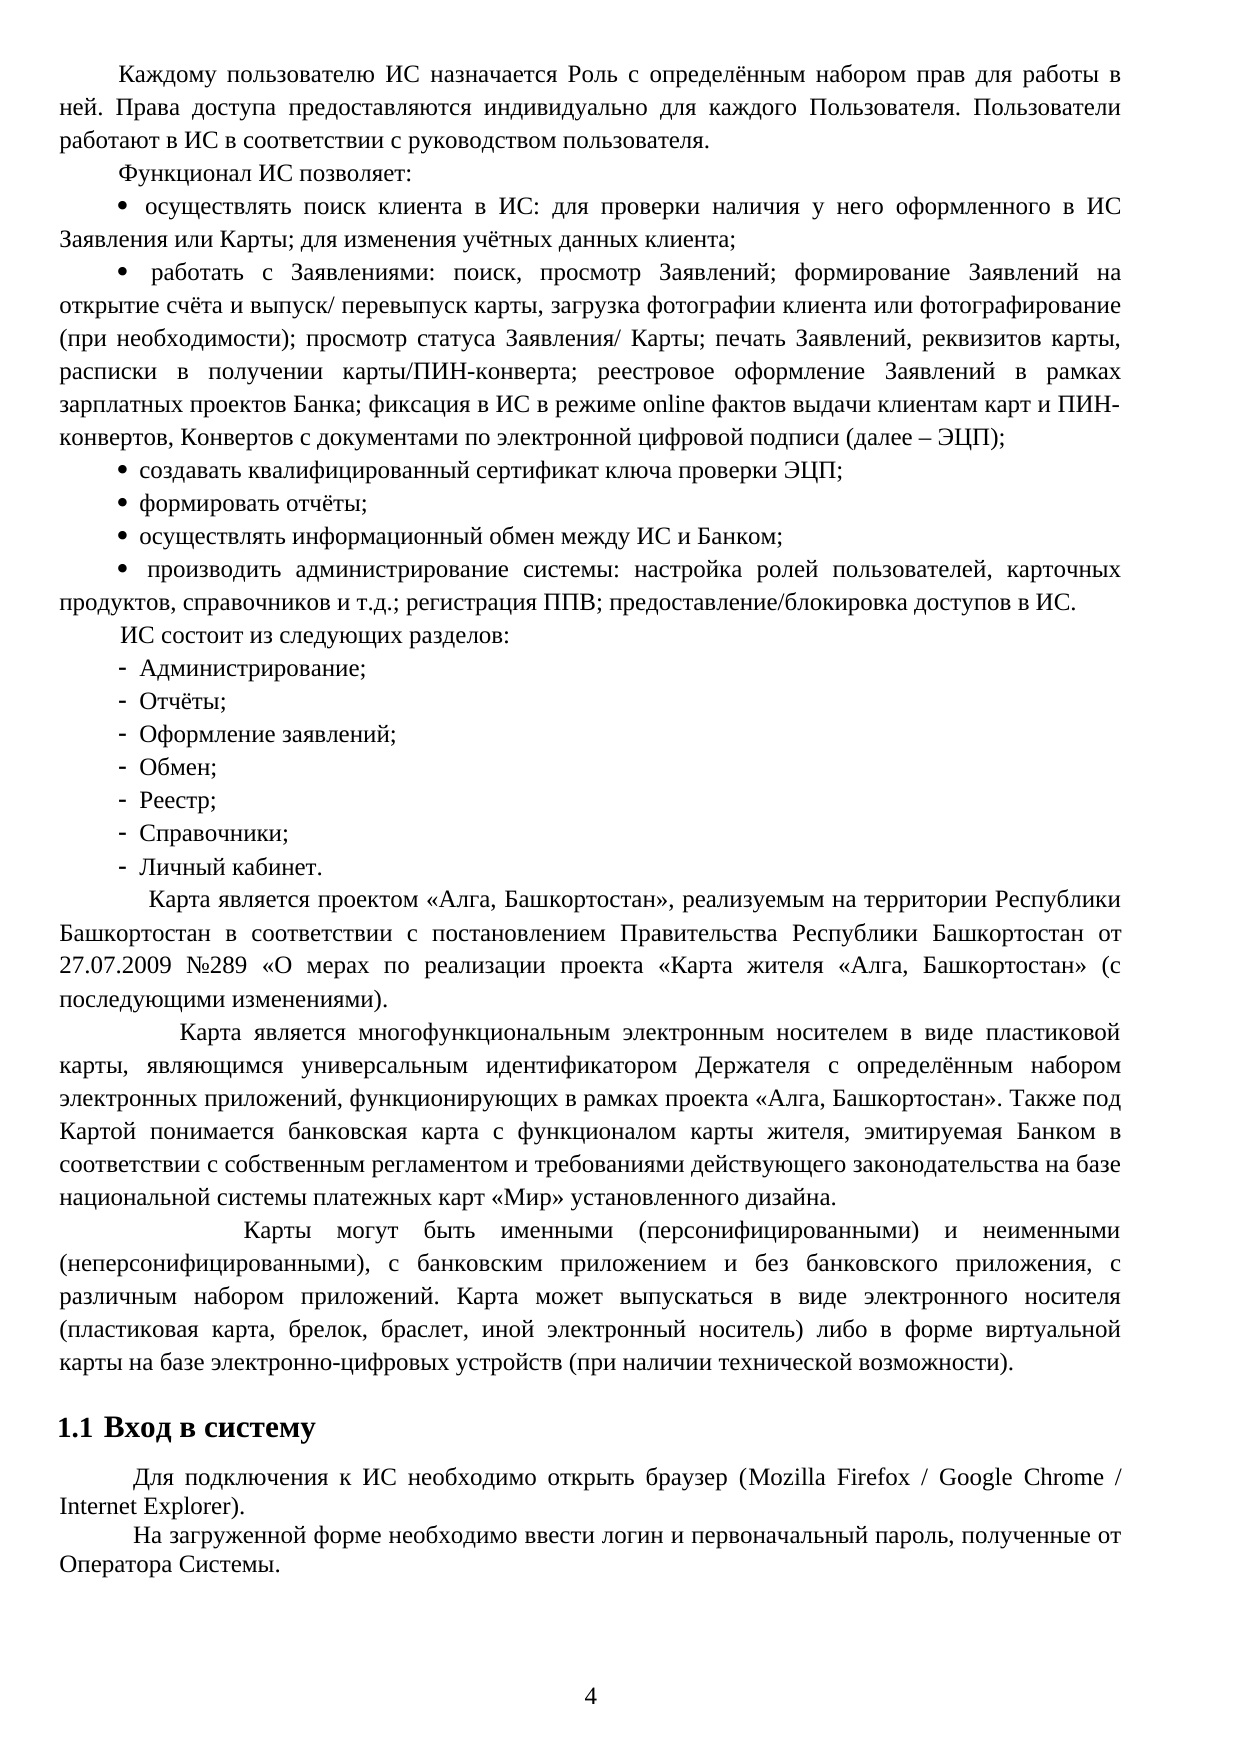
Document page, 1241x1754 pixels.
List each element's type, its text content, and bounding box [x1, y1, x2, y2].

list работать с Заявлениями: поиск, просмотр Заявлений; формирование Заявлений на открытие счёта и выпуск/ перевыпуск карты, загрузка фотографии клиента или фотографирование (при необходимости); просмотр статуса Заявления/ Карты; печать Заявлений, реквизитов карты, расписки в получении карты/ПИН-конверта; реестровое оформление Заявлений в рамках зарплатных проектов Банка; фиксация в ИС в режиме online фактов выдачи клиентам карт и ПИН-конвертов, Конвертов с документами по электронной цифровой подписи (далее – ЭЦП); [59, 257, 1122, 451]
text ИС состоит из следующих разделов: [59, 620, 1122, 649]
list Оформление заявлений; [59, 719, 1122, 748]
list Личный кабинет. [59, 852, 1122, 880]
list Администрирование; [59, 653, 1122, 682]
text На загруженной форме необходимо ввести логин и первоначальный пароль, полученные от Оператора Системы. [59, 1520, 1122, 1577]
subtitle Вход в систему [57, 1409, 1122, 1444]
text Каждому пользователю ИС назначается Роль с определённым набором прав для работы в ней. Права доступа предоставляются индивидуально для каждого Пользователя. Пользователи работают в ИС в соответствии с руководством пользователя. [59, 59, 1122, 154]
text Карты могут быть именными (персонифицированными) и неименными (неперсонифицированными), с банковским приложением и без банковского приложения, с различным набором приложений. Карта может выпускаться в виде электронного носителя (пластиковая карта, брелок, браслет, иной электронный носитель) либо в форме виртуальной карты на базе электронно-цифровых устройств (при наличии технической возможности). [59, 1215, 1122, 1376]
text Функционал ИС позволяет: [59, 158, 1122, 187]
text Карта является многофункциональным электронным носителем в виде пластиковой карты, являющимся универсальным идентификатором Держателя с определённым набором электронных приложений, функционирующих в рамках проекта «Алга, Башкортостан». Также под Картой понимается банковская карта с функционалом карты жителя, эмитируемая Банком в соответствии с собственным регламентом и требованиями действующего законодательства на базе национальной системы платежных карт «Мир» установленного дизайна. [59, 1017, 1122, 1211]
list Отчёты; [59, 686, 1122, 715]
list Справочники; [59, 818, 1122, 847]
list производить администрирование системы: настройка ролей пользователей, карточных продуктов, справочников и т.д.; регистрация ППВ; предоставление/блокировка доступов в ИС. [59, 554, 1122, 616]
list формировать отчёты; [59, 488, 1122, 517]
text Карта является проектом «Алга, Башкортостан», реализуемым на территории Республики Башкортостан в соответствии с постановлением Правительства Республики Башкортостан от 27.07.2009 №289 «О мерах по реализации проекта «Карта жителя «Алга, Башкортостан» (с последующими изменениями). [59, 884, 1122, 1012]
list осуществлять информационный обмен между ИС и Банком; [59, 521, 1122, 550]
text Для подключения к ИС необходимо открыть браузер (Mozilla Firefox / Google Chrome / Internet Explorer). [59, 1462, 1122, 1520]
list Реестр; [59, 786, 1122, 814]
list создавать квалифицированный сертификат ключа проверки ЭЦП; [59, 455, 1122, 484]
list осуществлять поиск клиента в ИС: для проверки наличия у него оформленного в ИС Заявления или Карты; для изменения учётных данных клиента; [59, 191, 1122, 253]
list Обмен; [59, 752, 1122, 781]
